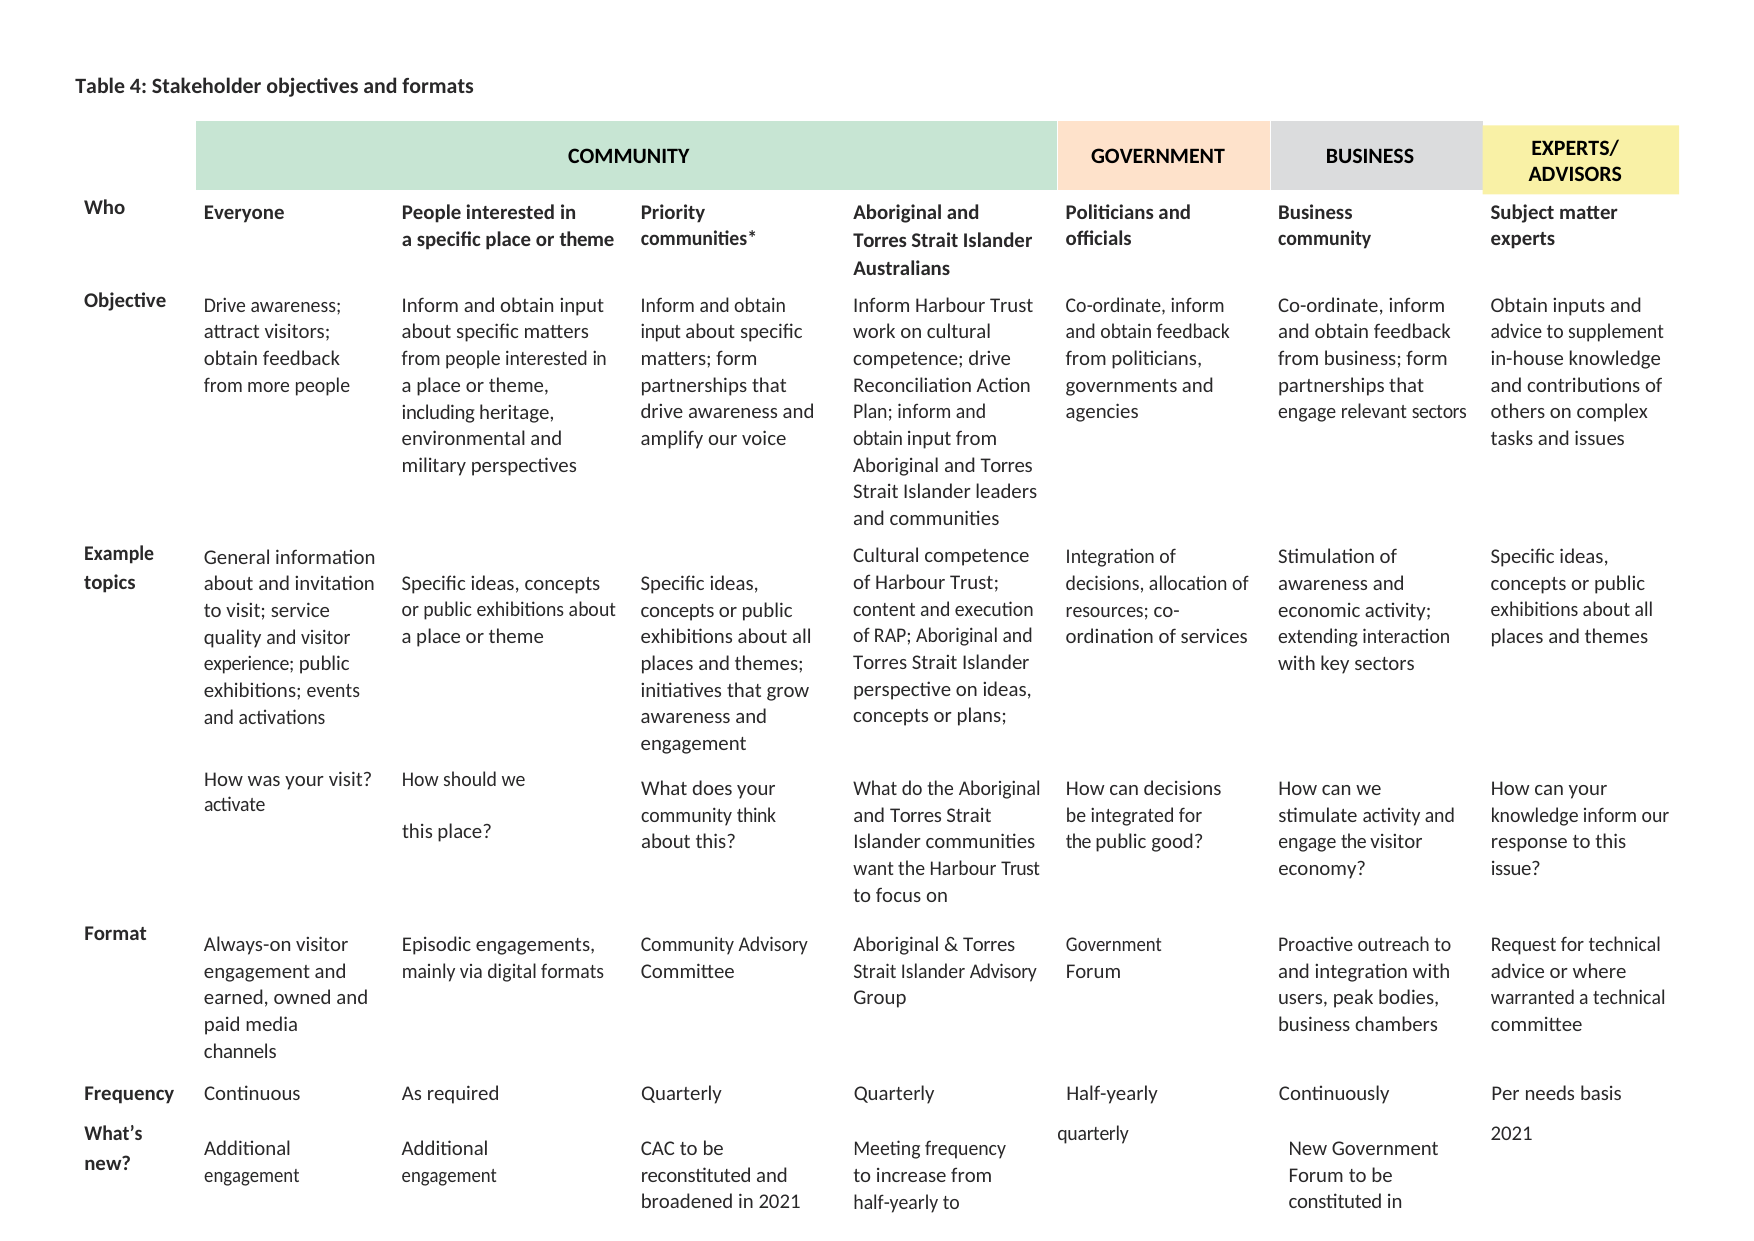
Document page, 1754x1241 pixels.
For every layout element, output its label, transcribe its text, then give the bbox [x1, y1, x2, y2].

text How can decisions be integrated for the public good? [1066, 775, 1230, 854]
text half-yearly to quarterly [853, 1189, 1036, 1214]
text Inform and obtain input about specific matters; form partnerships that drive awareness and amplify our voice [640, 292, 830, 451]
text Inform Harbour Trust work on cultural competence; drive Reconciliation Action Plan; inform and obtain input from Aboriginal and Torres Strait Islander leaders and communities [853, 292, 1039, 531]
text Everyone People interested in [204, 199, 615, 224]
text Proactive outreach to and integration with users, peak bodies, business chambers [1278, 931, 1454, 1037]
text Co-ordinate, inform and obtain feedback from business; form partnerships that engage relevant sectors [1278, 292, 1468, 424]
table_header BUSINESS [1271, 121, 1483, 190]
text New Government Forum to be constituted in 2021 [1490, 1121, 1693, 1146]
text How can we stimulate activity and engage the visitor economy? [1278, 775, 1463, 881]
text Always-on visitor engagement and earned, owned and paid media channels [204, 931, 371, 1063]
text How can your knowledge inform our response to this issue? [1491, 775, 1673, 881]
text What does your community think about this? [641, 775, 778, 854]
text Aboriginal & Torres Strait Islander Advisory Group [853, 931, 1038, 1010]
text Objective [84, 287, 169, 312]
text Stimulation of awareness and economic activity; extending interaction with key sectors [1278, 543, 1468, 676]
text Inform and obtain input about specific matters from people interested in [401, 292, 619, 371]
text Format [84, 920, 150, 945]
text a place or theme, including heritage, environmental and military perspectives [401, 372, 619, 478]
text Subject matter experts [1490, 199, 1677, 251]
table_header COMMUNITY [196, 121, 1057, 190]
text Aboriginal and Torres Strait Islander Australians [853, 199, 1033, 281]
text Community Advisory Committee [641, 931, 810, 983]
text Who [84, 194, 127, 220]
text Cultural competence of Harbour Trust; content and execution of RAP; Aboriginal and Torres Strait Islander perspective on ideas, concepts or plans; [853, 542, 1039, 728]
text this place? [402, 818, 591, 844]
text Meeting frequency to increase from [853, 1135, 1008, 1187]
text Drive awareness; attract visitors; obtain feedback from more people [203, 292, 377, 397]
text Integration of decisions, allocation of resources; co-ordination of services [1065, 543, 1257, 649]
text Obtain inputs and advice to supplement in-house knowledge and contributions of others on complex tasks and issues [1490, 292, 1669, 451]
text Request for technical advice or where warranted a technical committee [1491, 931, 1677, 1037]
text General information about and invitation to visit; service quality and visitor experience; public exhibitions; events and activations [203, 544, 385, 729]
text Co-ordinate, inform and obtain feedback from politicians, governments and agencies [1065, 292, 1253, 424]
text Business community [1278, 199, 1378, 251]
text Politicians and officials [1065, 199, 1193, 251]
text Additional engagement [401, 1135, 505, 1187]
text Priority communities* [641, 199, 763, 251]
text What do the Aboriginal and Torres Strait Islander communities want the Harbour Trust to focus on [853, 775, 1041, 907]
text Frequency Continuous As required Quarterly Quarterly Half-yearly Continuously Per needs basis [84, 1081, 1691, 1106]
text CAC to be reconstituted and broadened in 2021 [641, 1135, 833, 1214]
text Example topics [84, 540, 169, 594]
table_header GOVERNMENT [1058, 121, 1270, 190]
text Specific ideas, concepts or public exhibitions about all places and themes; initiatives that grow awareness and engagement [640, 570, 834, 756]
text Episodic engagements, mainly via digital formats [402, 931, 606, 983]
text What’s new? [84, 1121, 144, 1175]
text a specific place or theme [402, 226, 615, 251]
text Specific ideas, concepts or public exhibitions about a place or theme [401, 570, 618, 649]
text New Government Forum to be constituted in 2021 [1288, 1135, 1439, 1214]
text Government Forum [1066, 931, 1169, 983]
subtitle Table 4: Stakeholder objectives and formats [75, 72, 1691, 99]
text Specific ideas, concepts or public exhibitions about all places and themes [1490, 543, 1669, 649]
text How was your visit? How should we activate [204, 766, 591, 817]
text half-yearly to quarterly [1057, 1121, 1258, 1146]
text Additional engagement [204, 1135, 308, 1187]
